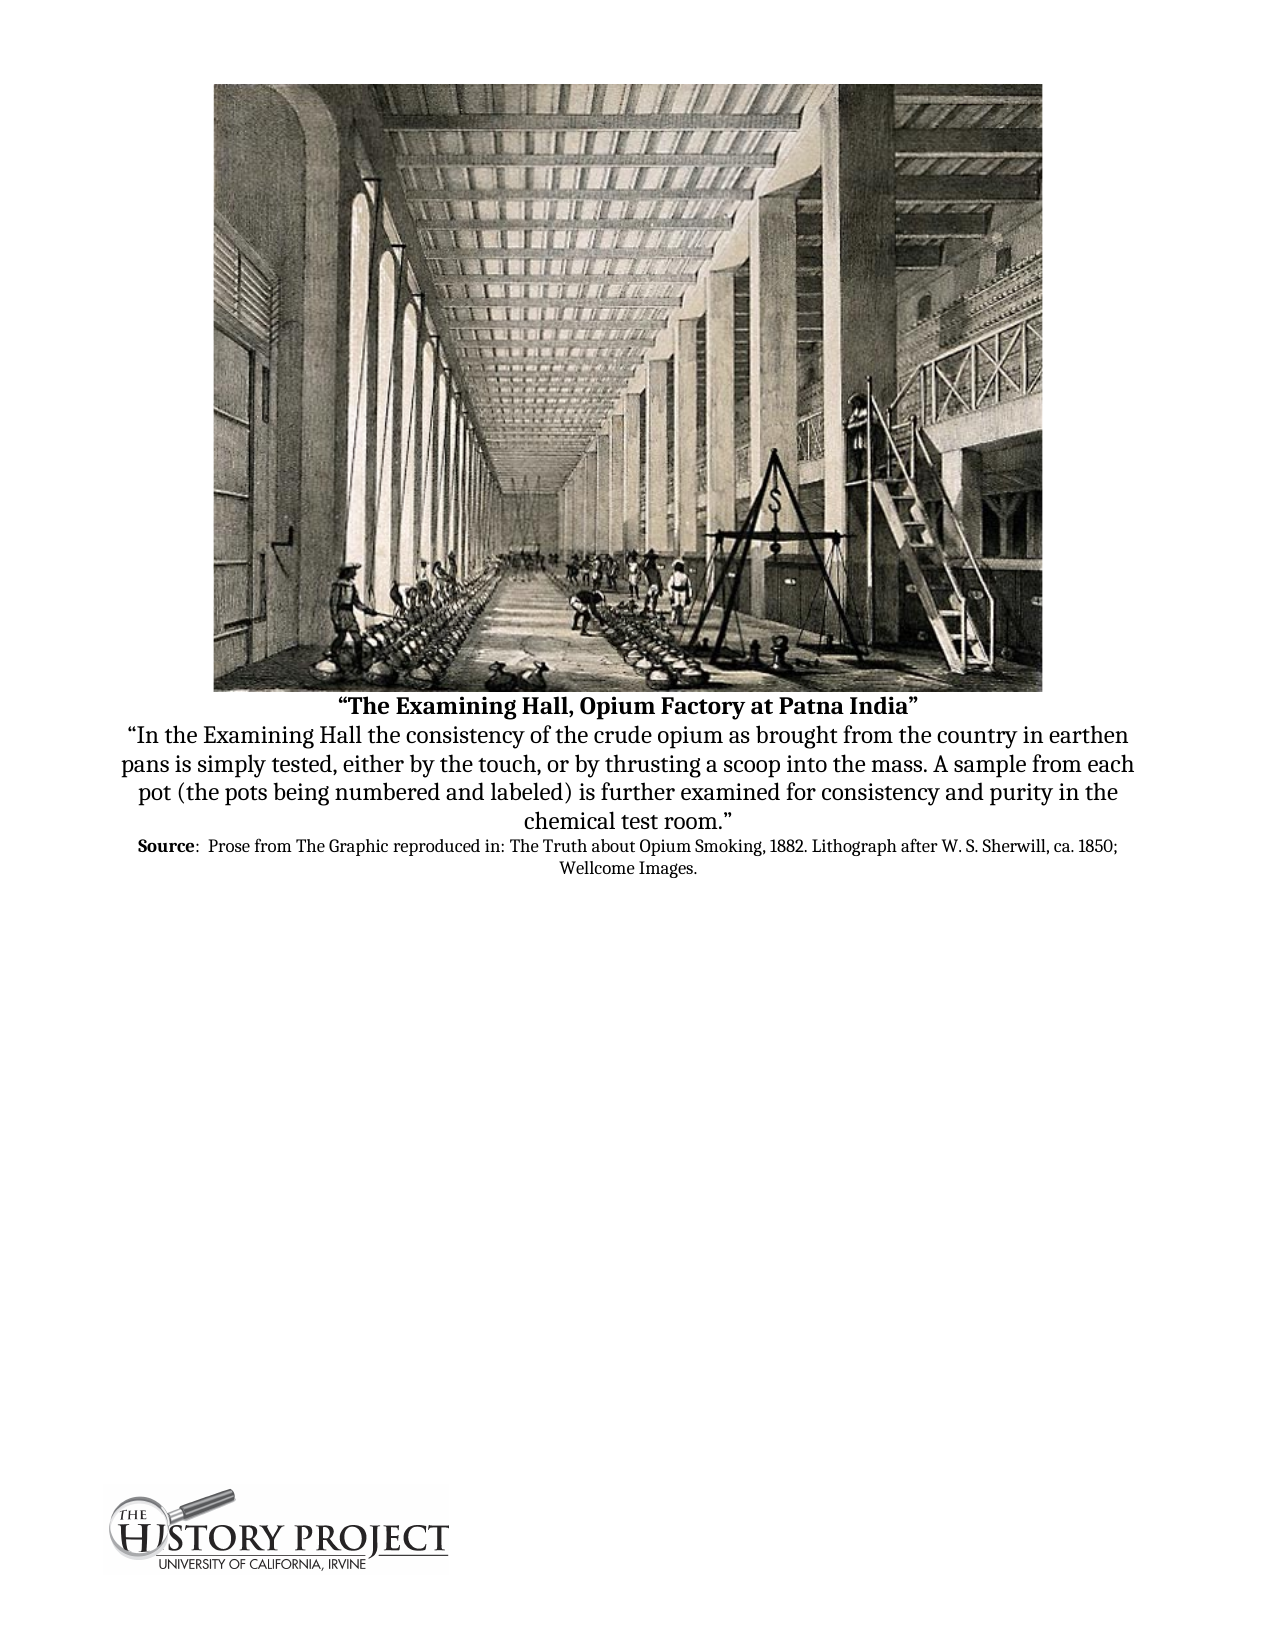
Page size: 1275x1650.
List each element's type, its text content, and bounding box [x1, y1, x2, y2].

picture [213, 84, 1043, 692]
picture [103, 1484, 449, 1575]
text “The Examining Hall, Opium Factory at Patna India” “In the Examining Hall the consistency of the crude opium as brought from the country in earthen pans is simply tested, either by the touch, or by thrusting a scoop into the mass. A sample from each pot (the pots being numbered and labeled) is further examined for consistency and purity in the chemical test room.” Source: Prose from The Graphic reproduced in: The Truth about Opium Smoking, 1882. Lithograph after W. S. Sherwill, ca. 1850; Wellcome Images. [103, 692, 1153, 879]
